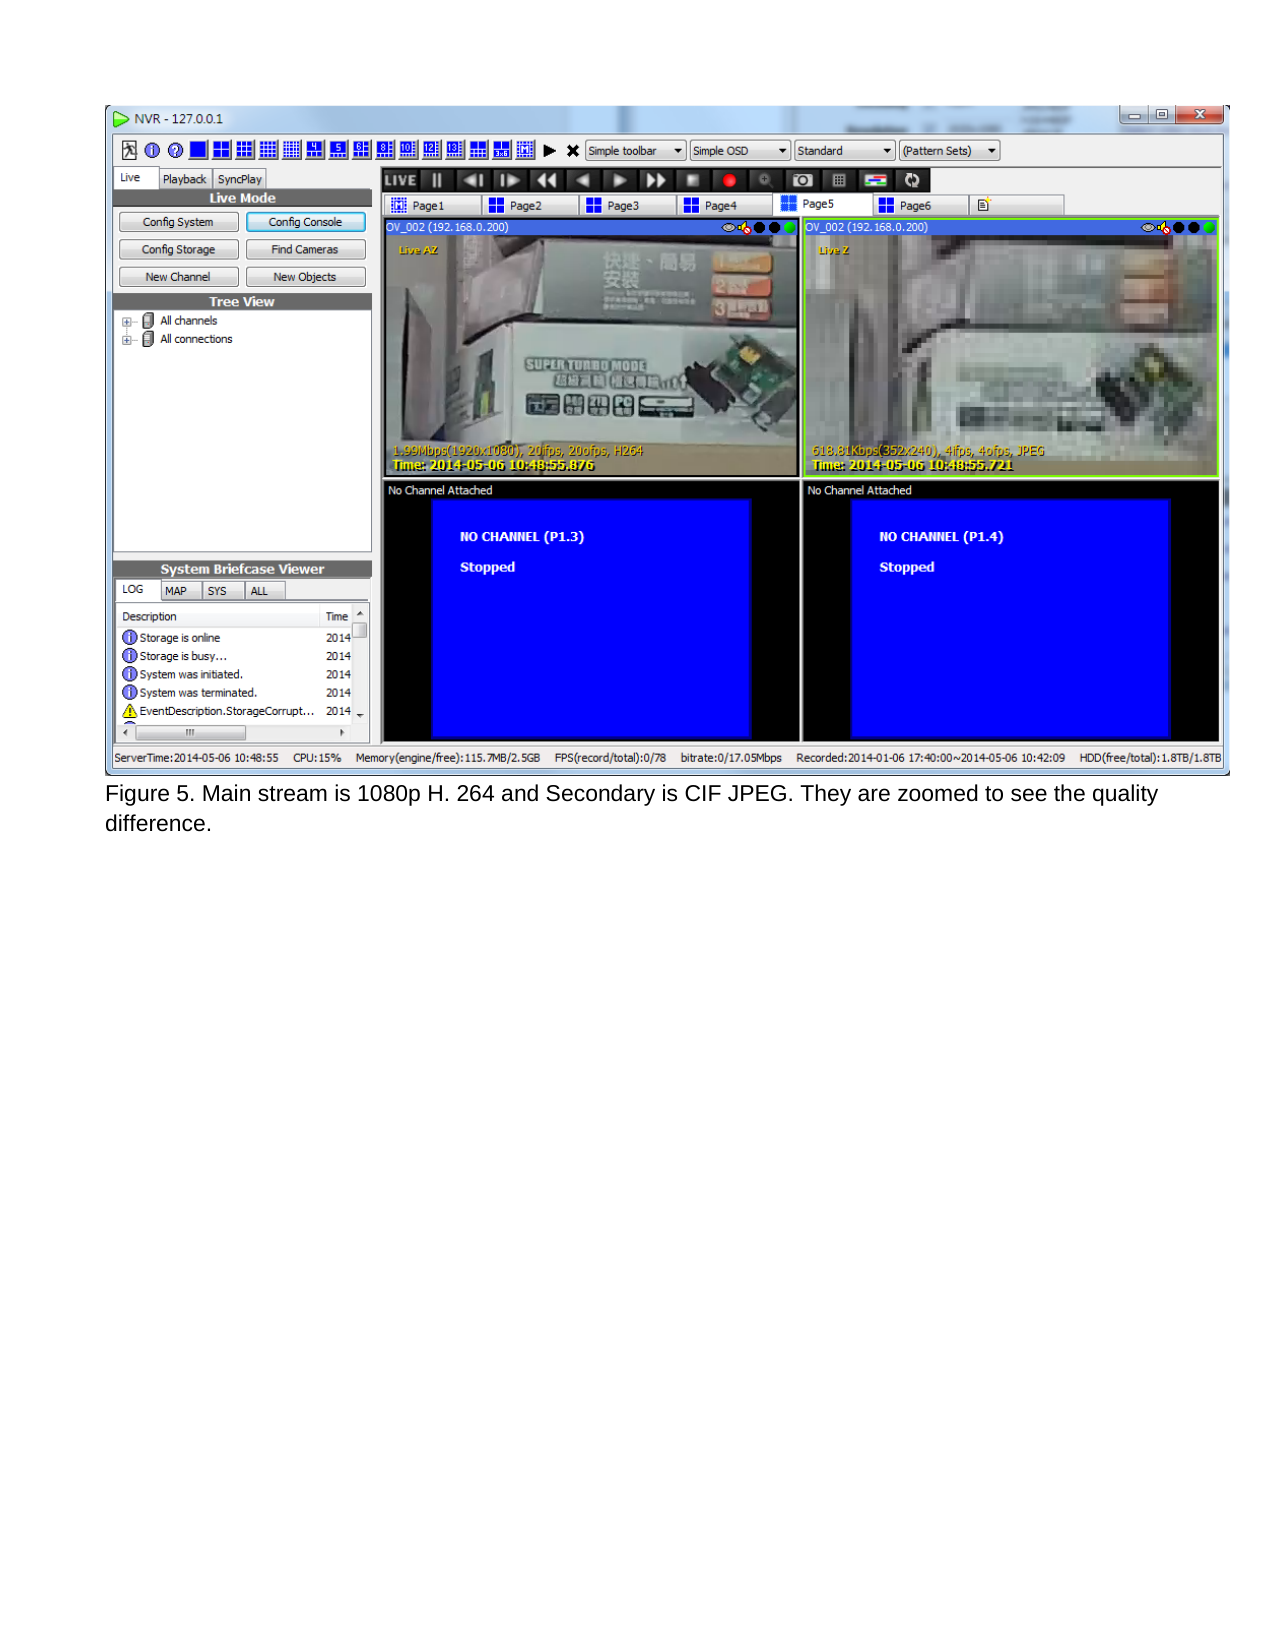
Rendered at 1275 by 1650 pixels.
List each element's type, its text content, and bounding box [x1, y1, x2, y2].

text Figure 5. Main stream is 1080p H. 264 and Secondary is CIF JPEG. They are zoomed to see the quality difference. [105, 780, 1170, 836]
picture [105, 105, 1230, 776]
